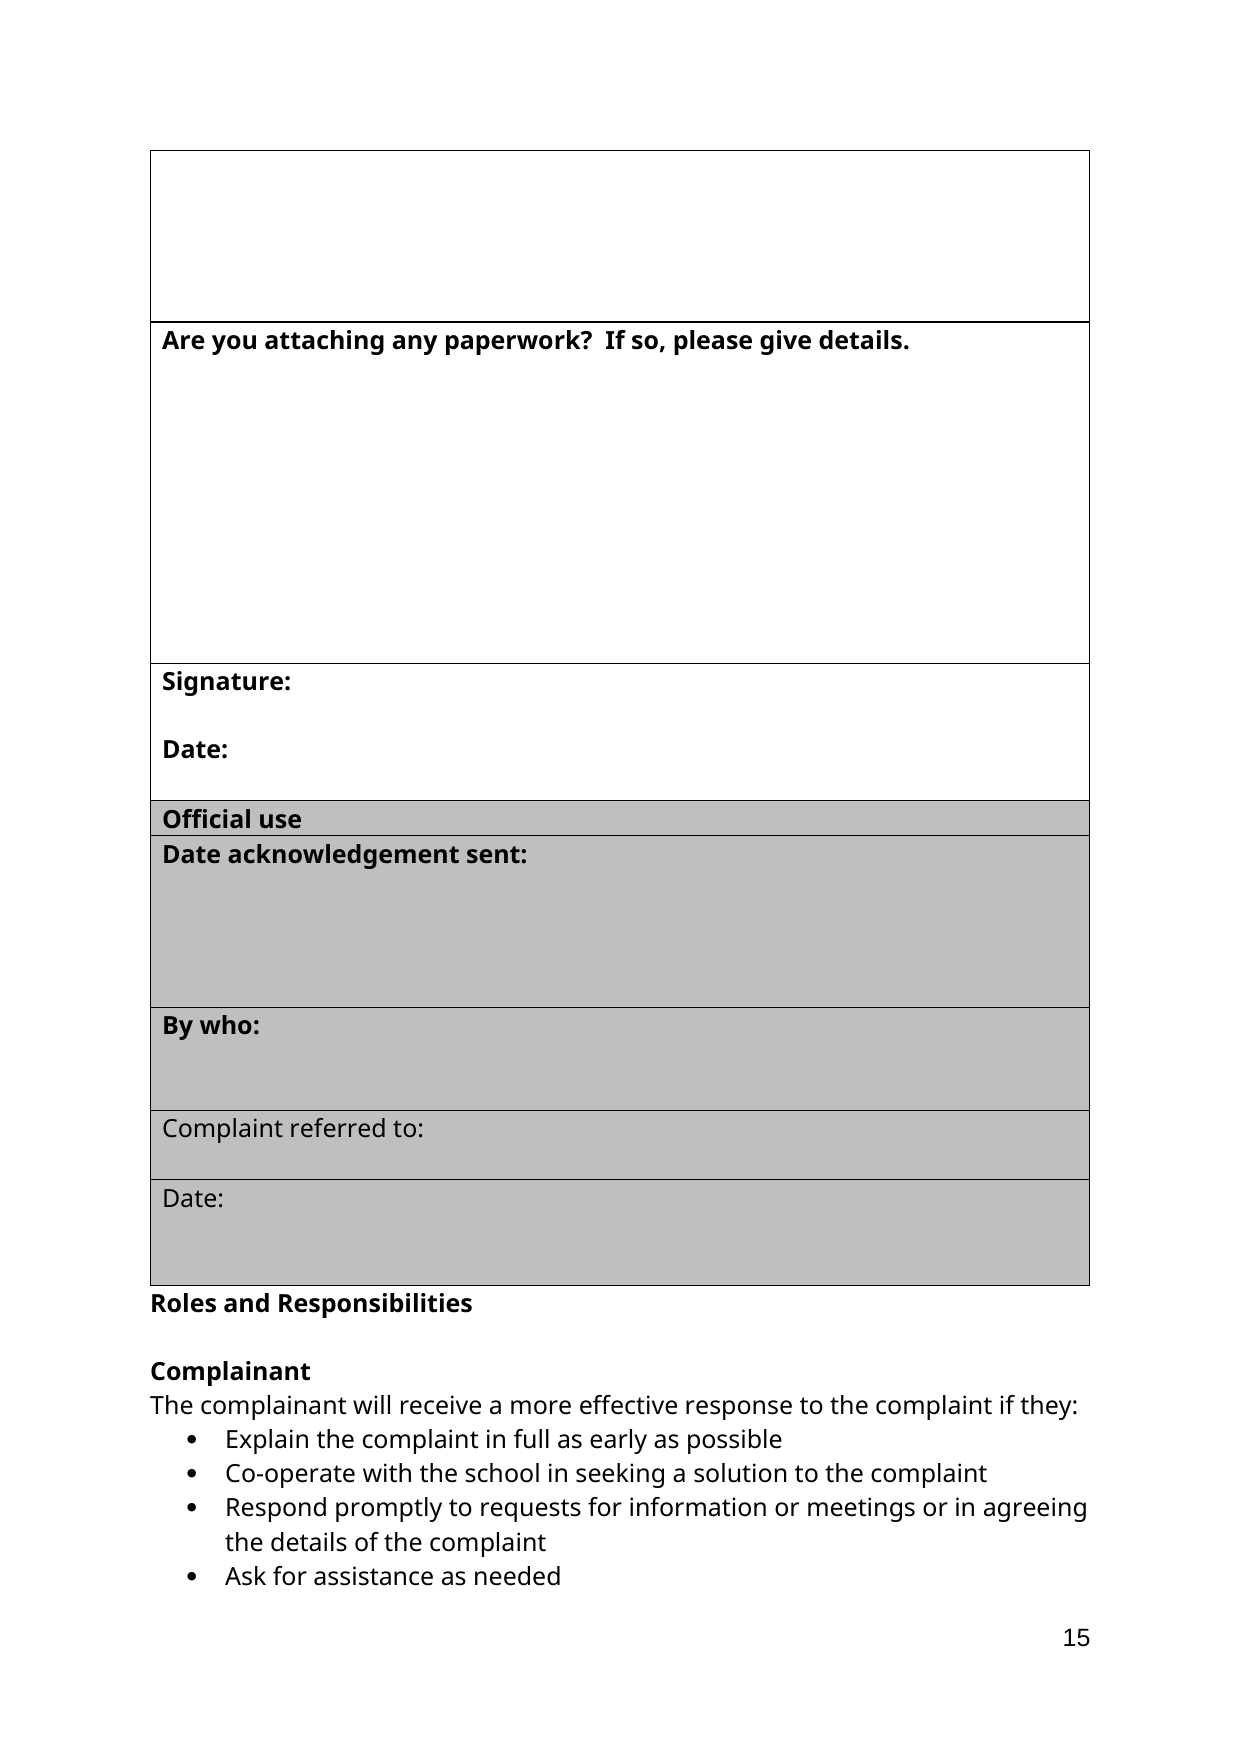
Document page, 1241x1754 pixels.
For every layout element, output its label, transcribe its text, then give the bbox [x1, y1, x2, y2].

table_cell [151, 151, 1089, 321]
text The complainant will receive a more effective response to the complaint if they: [150, 1388, 1090, 1422]
table_cell Signature: Date: [151, 664, 1089, 800]
text Complainant [150, 1354, 1090, 1388]
table_cell By who: [151, 1008, 1089, 1110]
table_cell Official use [151, 801, 1089, 835]
table_cell Complaint referred to: [151, 1111, 1089, 1179]
text Roles and Responsibilities [150, 1286, 1090, 1320]
table_cell Date: [151, 1180, 1089, 1285]
table_cell Are you attaching any paperwork? If so, please give details. [151, 323, 1089, 663]
list Ask for assistance as needed [187, 1558, 1090, 1592]
table_cell Date acknowledgement sent: [151, 836, 1089, 1007]
list Explain the complaint in full as early as possible [187, 1422, 1090, 1456]
list Respond promptly to requests for information or meetings or in agreeing the details of the complaint [187, 1490, 1090, 1558]
list Co-operate with the school in seeking a solution to the complaint [187, 1456, 1090, 1490]
